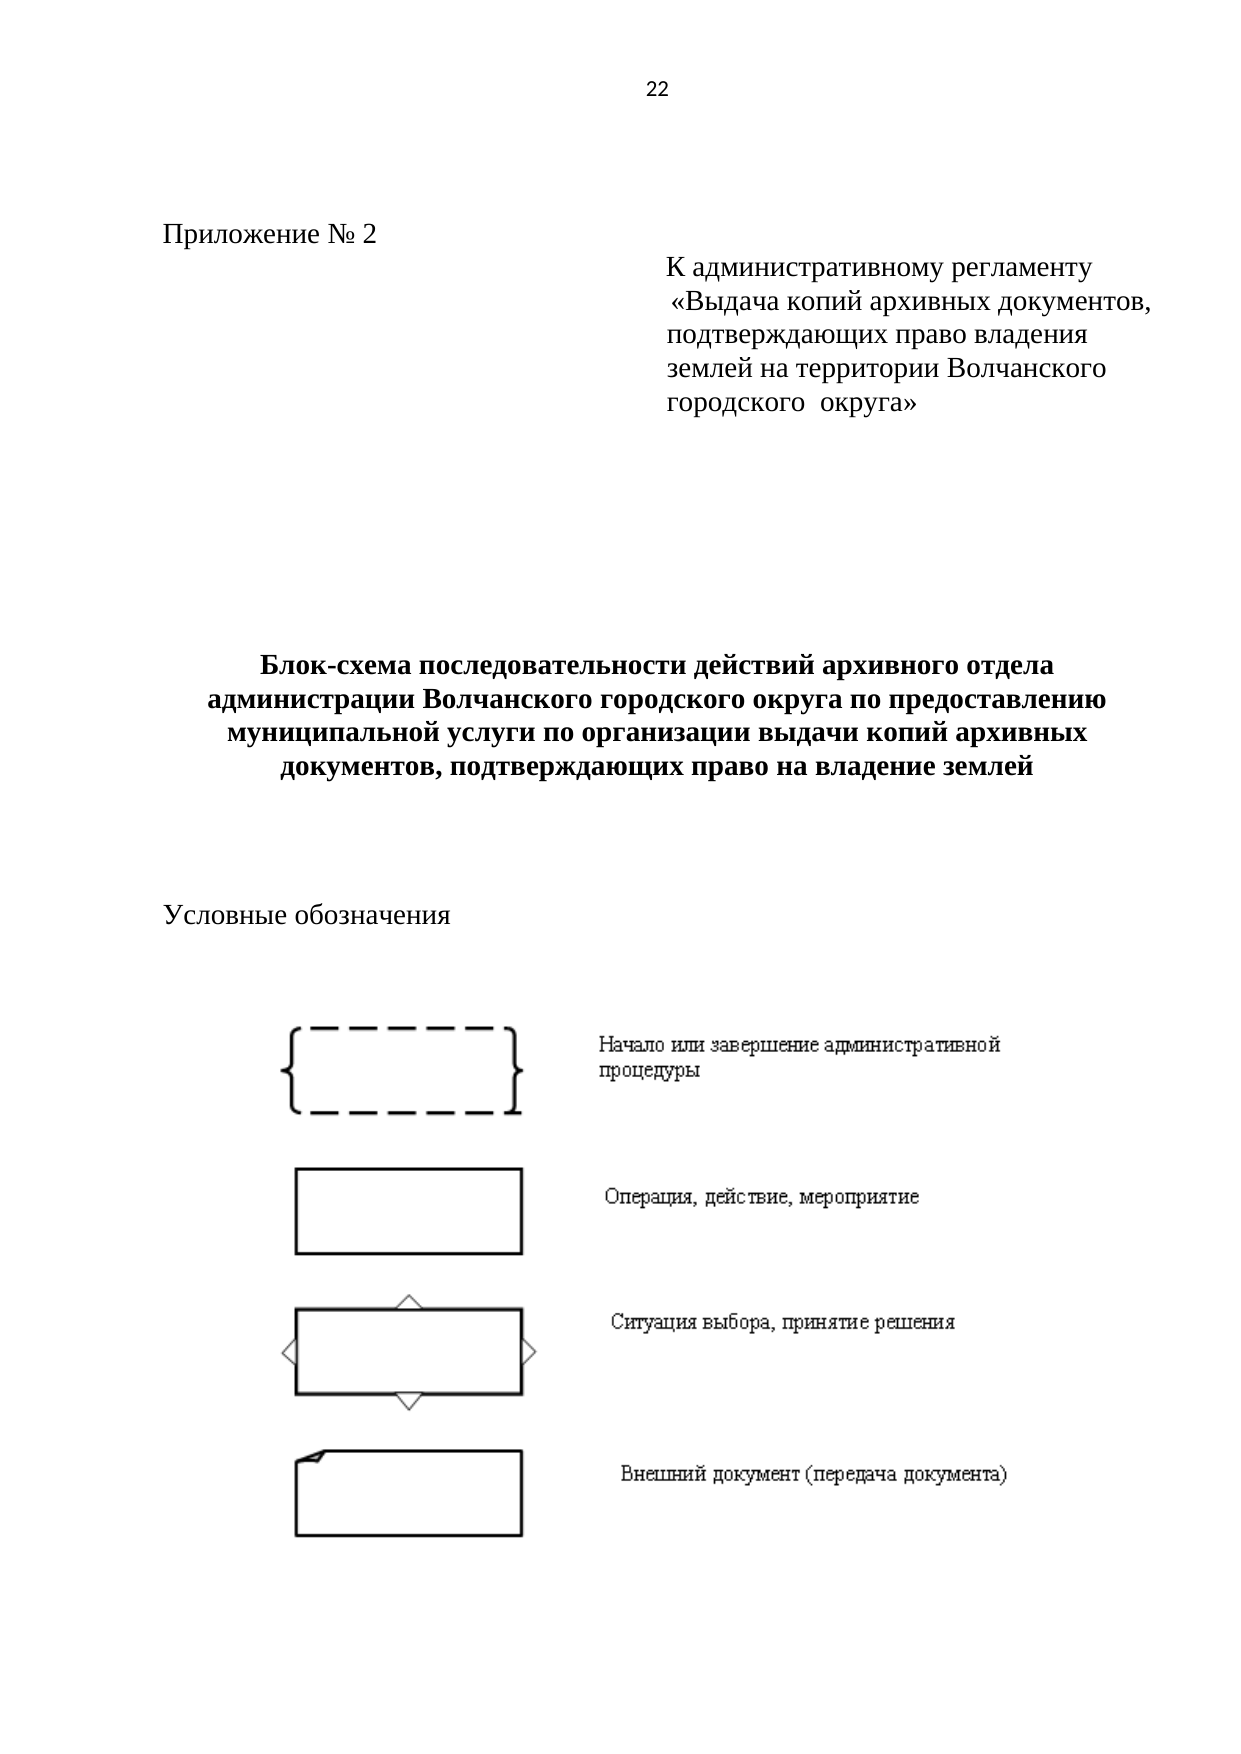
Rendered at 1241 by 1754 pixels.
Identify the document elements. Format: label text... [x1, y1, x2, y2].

text Блок-схема последовательности действий архивного отдела администрации Волчанского городского округа по предоставлению муниципальной услуги по организации выдачи копий архивных документов, подтверждающих право на владение землей [162, 647, 1152, 781]
text городского округа» [162, 384, 1152, 417]
subtitle Условные обозначения [162, 897, 1152, 931]
text подтверждающих право владения [162, 317, 1152, 350]
text землей на территории Волчанского [162, 350, 1152, 384]
text К административному регламенту [162, 249, 1152, 283]
text «Выдача копий архивных документов, [162, 283, 1152, 317]
picture [237, 994, 1055, 1575]
text Приложение № 2 [162, 216, 1152, 249]
